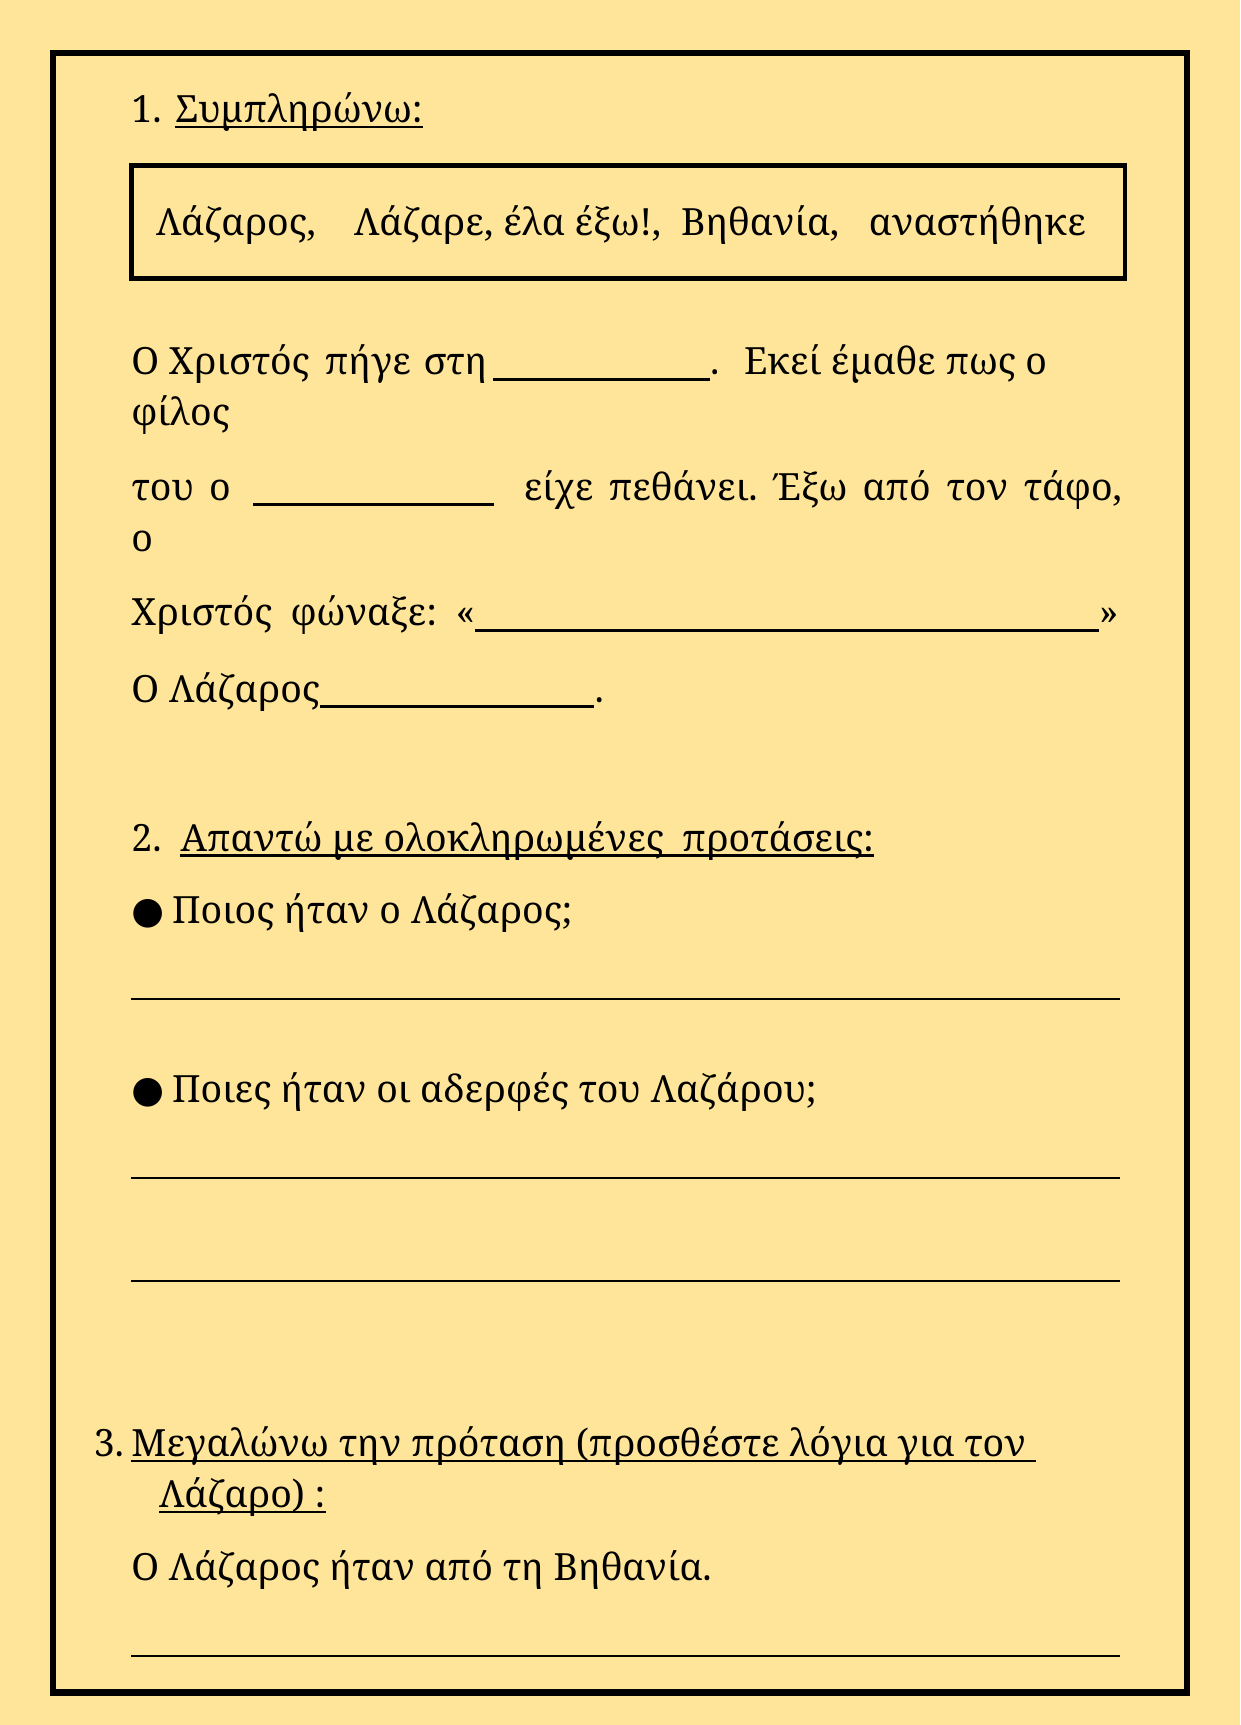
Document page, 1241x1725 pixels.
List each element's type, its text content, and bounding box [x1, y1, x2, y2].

text Χριστός φώναξε: « » Ο Λάζαρος . [131, 586, 1121, 713]
list Ποιες ήταν οι αδερφές του Λαζάρου; [131, 1062, 1155, 1113]
list Απαντώ με ολοκληρωμένες προτάσεις: [131, 811, 1155, 862]
text του ο είχε πεθάνει. Έξω από τον τάφο, ο [131, 460, 1155, 562]
list Συμπληρώνω: [131, 82, 1155, 133]
list Ποιος ήταν ο Λάζαρος; [131, 883, 1155, 934]
text Ο Χριστός πήγε στη . Εκεί έμαθε πως ο φίλος [131, 335, 1155, 437]
text Ο Λάζαρος ήταν από τη Βηθανία. [131, 1540, 1155, 1591]
list Μεγαλώνω την πρόταση (προσθέστε λόγια για τον Λάζαρο) : [93, 1416, 1155, 1518]
